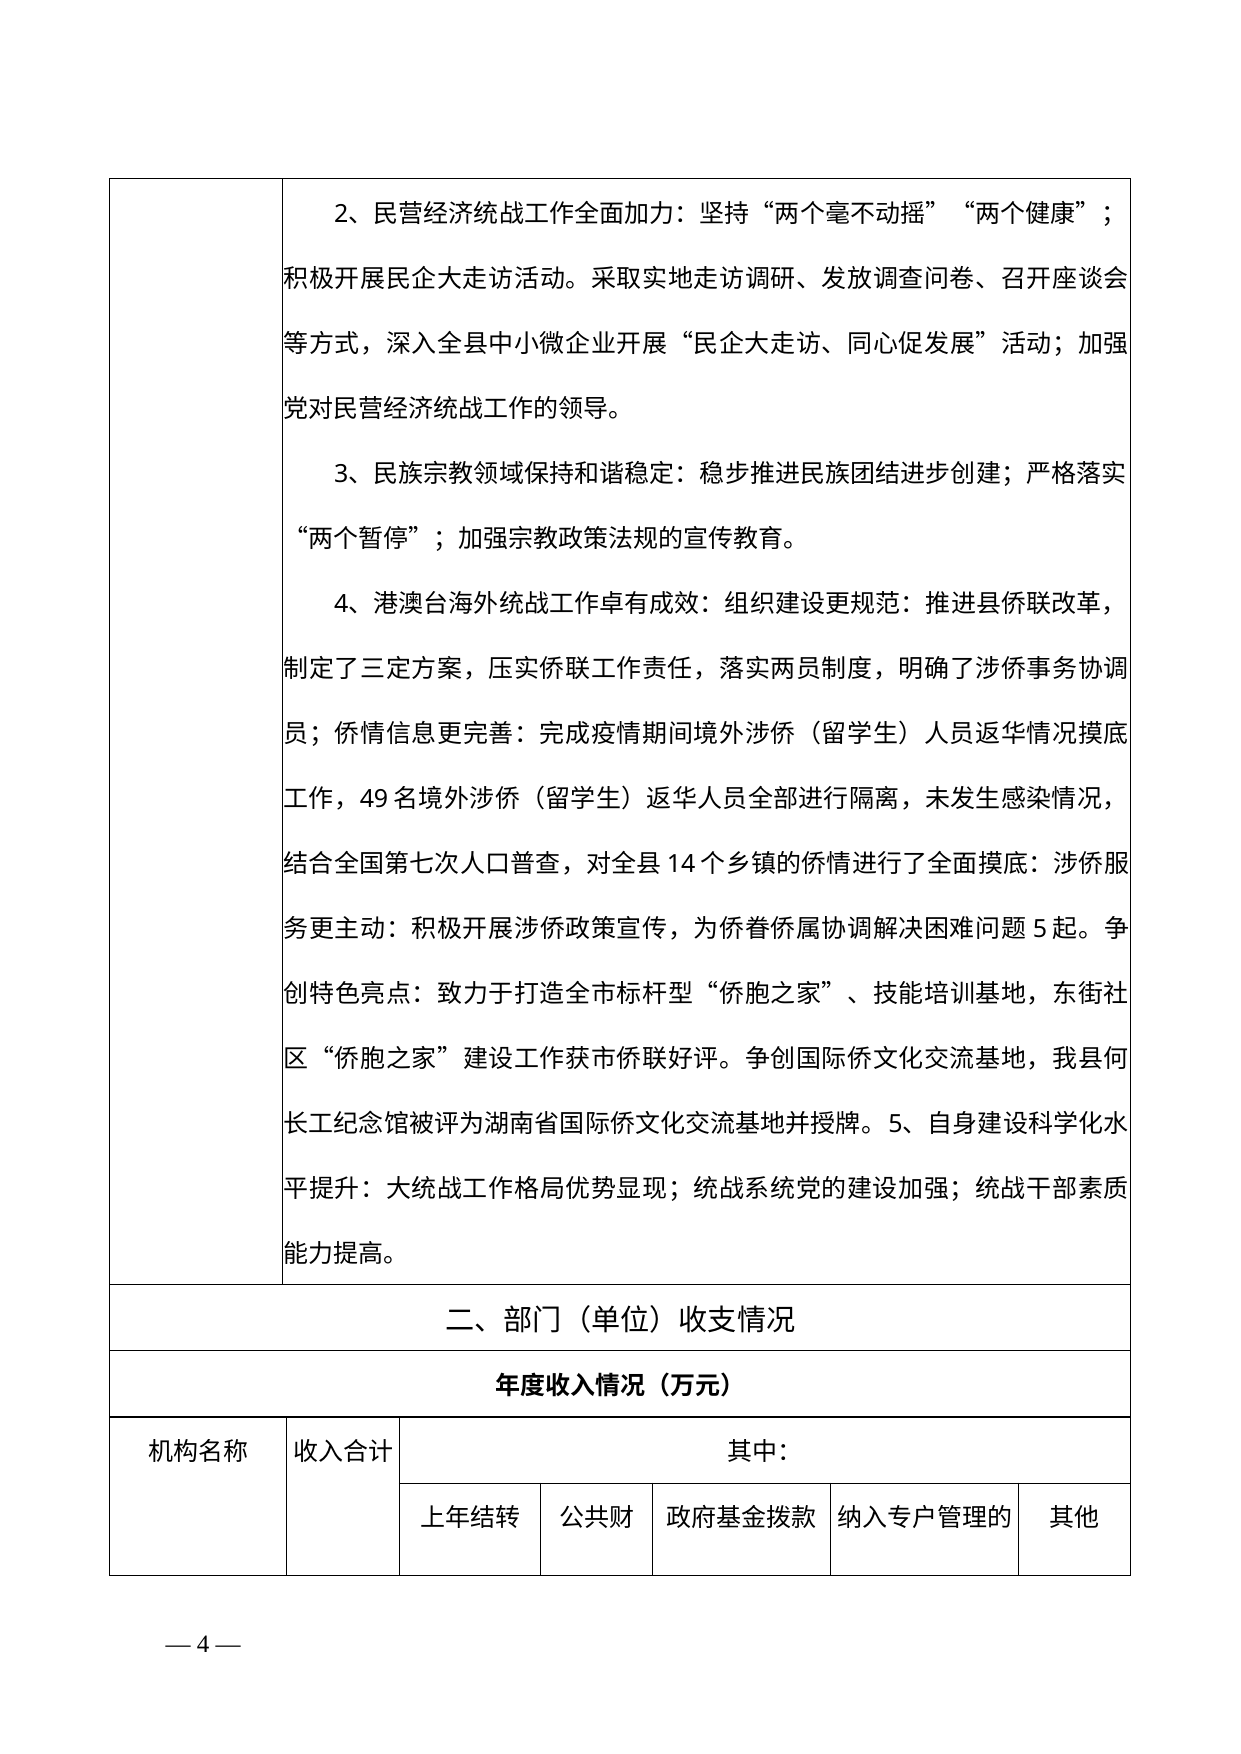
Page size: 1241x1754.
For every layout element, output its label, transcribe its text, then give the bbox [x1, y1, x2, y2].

table_cell 政府基金拨款 [653, 1484, 830, 1575]
table_cell 纳入专户管理的非税收入拨款 [831, 1484, 1018, 1575]
table_cell 年度收入情况（万元） [110, 1351, 1130, 1416]
table_cell 其他 收入 [1019, 1484, 1130, 1575]
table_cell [283, 179, 1130, 1284]
table_cell 二、部门（单位）收支情况 [110, 1285, 1130, 1350]
table_cell 机构名称 [110, 1418, 286, 1575]
table_cell 收入合计 [287, 1418, 399, 1575]
table_cell 上年结转 [400, 1484, 540, 1575]
table_cell 公共财 政拨款 [541, 1484, 652, 1575]
table_cell 其中： [400, 1418, 1130, 1482]
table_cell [110, 179, 282, 1284]
